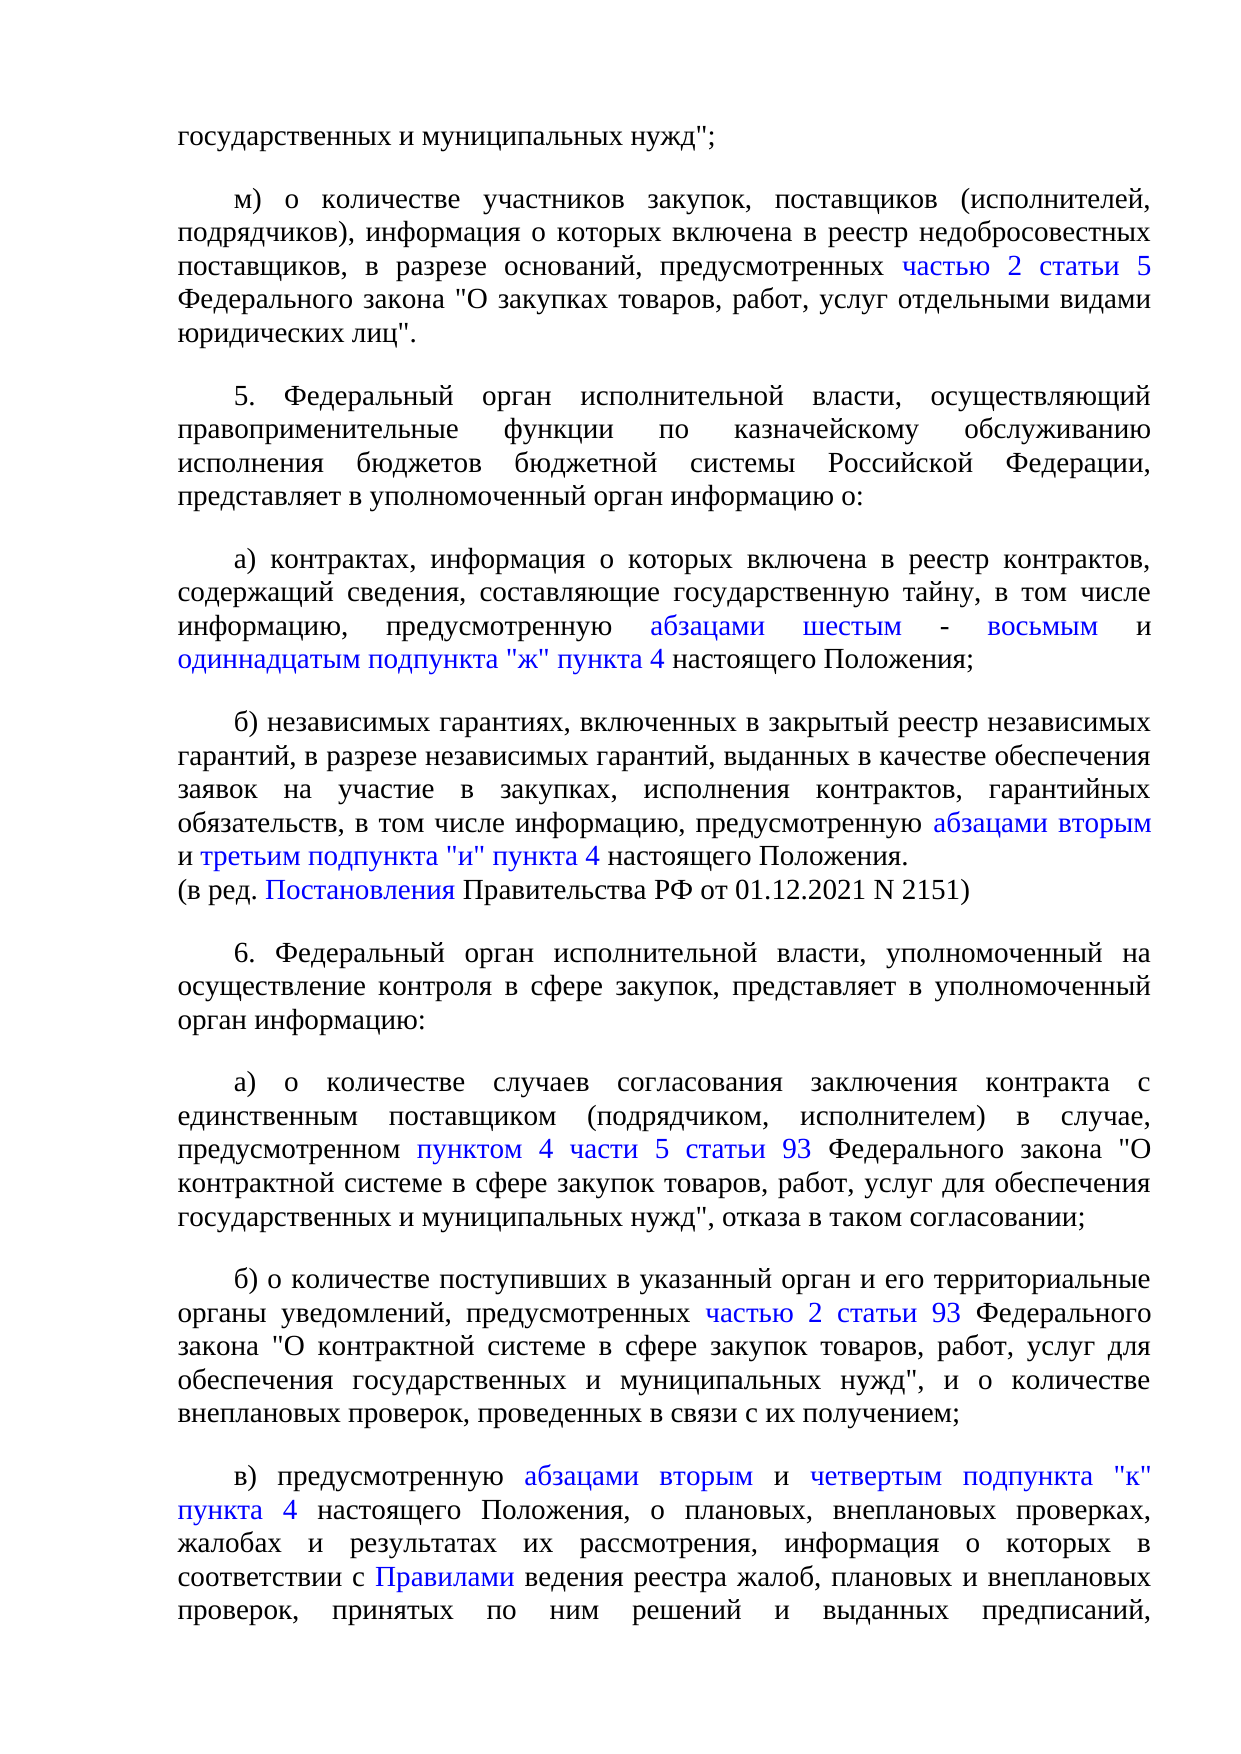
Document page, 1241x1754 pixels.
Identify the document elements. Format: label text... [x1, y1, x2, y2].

text м) о количестве участников закупок, поставщиков (исполнителей, подрядчиков), информация о которых включена в реестр недобросовестных поставщиков, в разрезе оснований, предусмотренных частью 2 статьи 5 Федерального закона "О закупках товаров, работ, услуг отдельными видами юридических лиц". [177, 181, 1152, 348]
text б) независимых гарантиях, включенных в закрытый реестр независимых гарантий, в разрезе независимых гарантий, выданных в качестве обеспечения заявок на участие в закупках, исполнения контрактов, гарантийных обязательств, в том числе информацию, предусмотренную абзацами вторым и третьим подпункта "и" пункта 4 настоящего Положения. [177, 704, 1152, 872]
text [177, 118, 1152, 152]
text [177, 1458, 1152, 1626]
text а) о количестве случаев согласования заключения контракта с единственным поставщиком (подрядчиком, исполнителем) в случае, предусмотренном пунктом 4 части 5 статьи 93 Федерального закона "О контрактной системе в сфере закупок товаров, работ, услуг для обеспечения государственных и муниципальных нужд", отказа в таком согласовании; [177, 1064, 1152, 1232]
text а) контрактах, информация о которых включена в реестр контрактов, содержащий сведения, составляющие государственную тайну, в том числе информацию, предусмотренную абзацами шестым - восьмым и одиннадцатым подпункта "ж" пункта 4 настоящего Положения; [177, 541, 1152, 675]
text 6. Федеральный орган исполнительной власти, уполномоченный на осуществление контроля в сфере закупок, представляет в уполномоченный орган информацию: [177, 935, 1152, 1035]
text (в ред. Постановления Правительства РФ от 01.12.2021 N 2151) [177, 872, 1152, 906]
text б) о количестве поступивших в указанный орган и его территориальные органы уведомлений, предусмотренных частью 2 статьи 93 Федерального закона "О контрактной системе в сфере закупок товаров, работ, услуг для обеспечения государственных и муниципальных нужд", и о количестве внеплановых проверок, проведенных в связи с их получением; [177, 1261, 1152, 1429]
text 5. Федеральный орган исполнительной власти, осуществляющий правоприменительные функции по казначейскому обслуживанию исполнения бюджетов бюджетной системы Российской Федерации, представляет в уполномоченный орган информацию о: [177, 378, 1152, 512]
